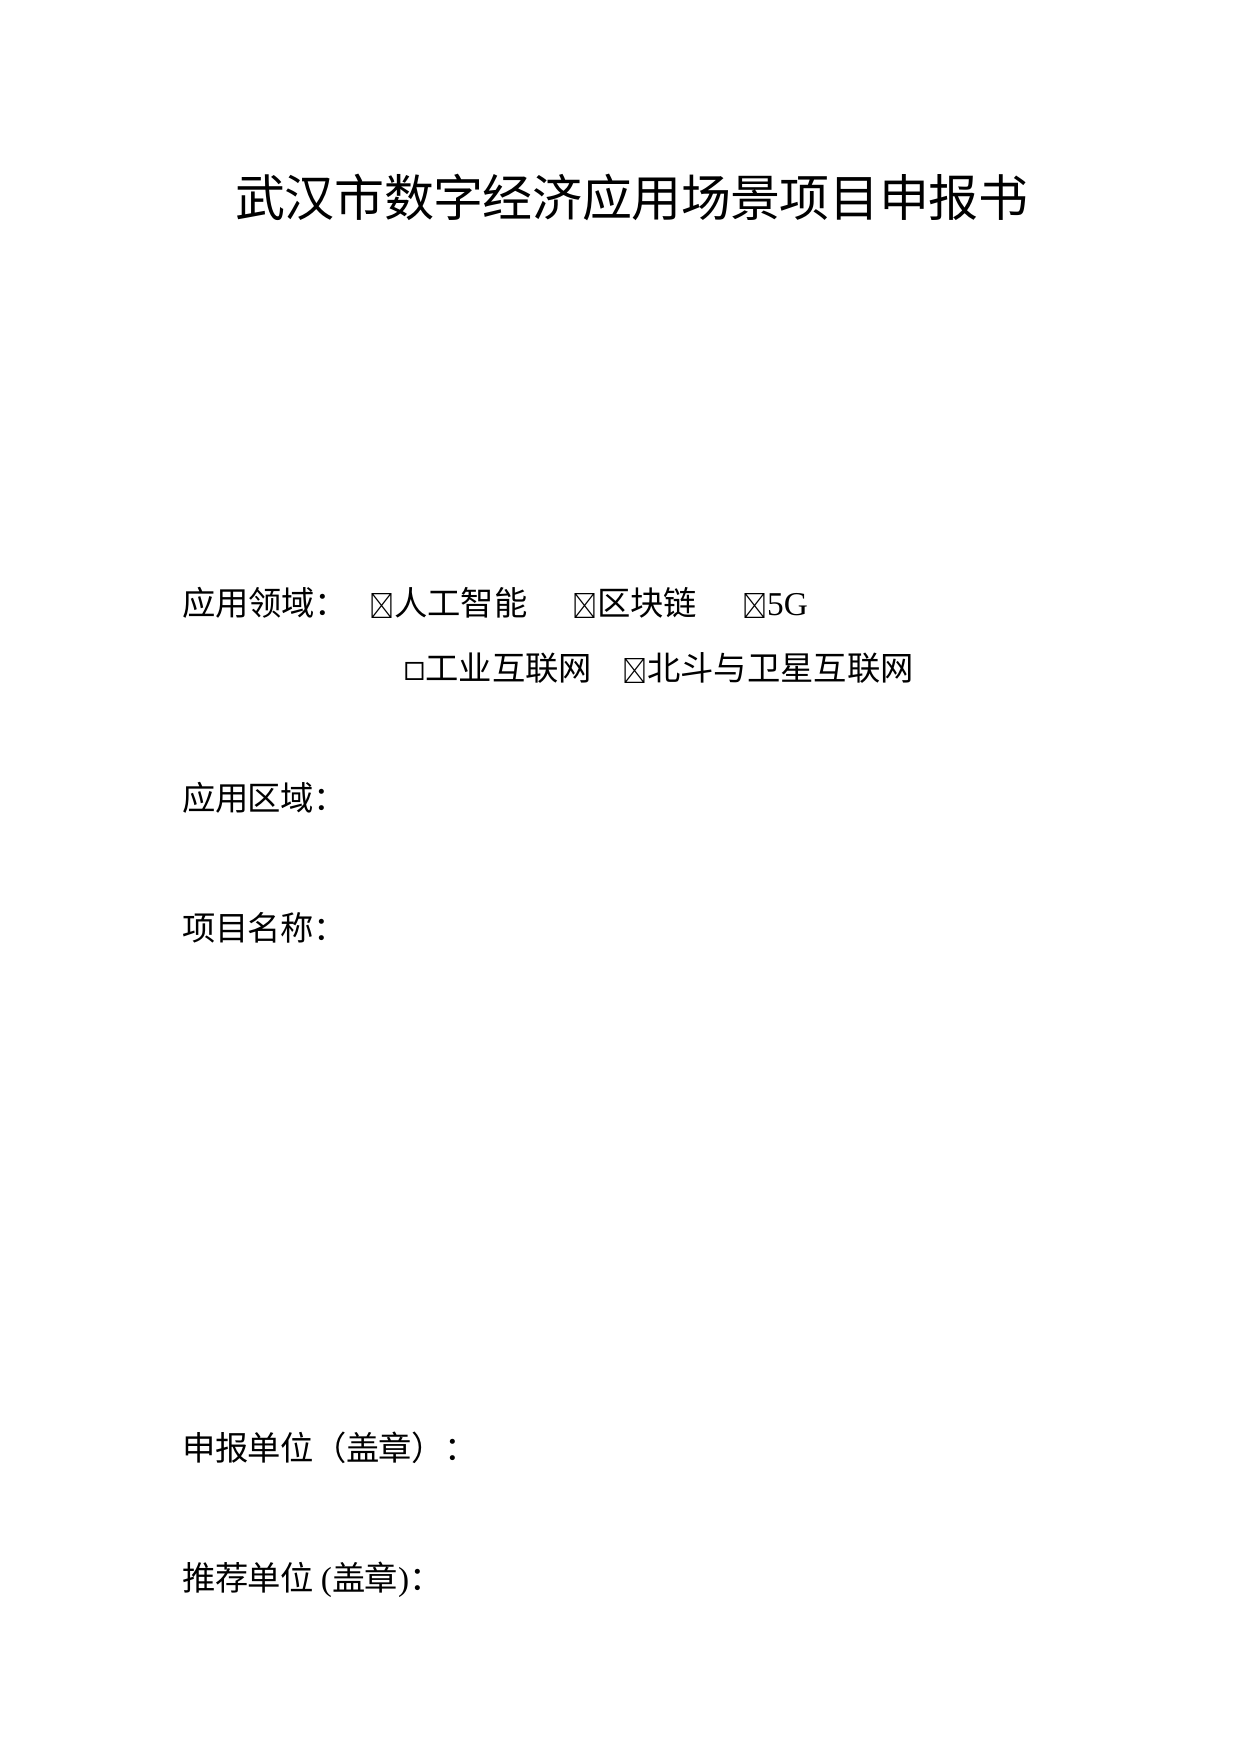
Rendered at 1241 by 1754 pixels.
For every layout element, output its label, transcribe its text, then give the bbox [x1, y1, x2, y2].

text 工业互联网 北斗与卫星互联网 [118, 633, 1146, 698]
text 应用领域： 人工智能 区块链 5G [118, 568, 1146, 633]
text 武汉市数字经济应用场景项目申报书 [118, 146, 1146, 243]
text 申报单位（盖章）： [118, 1413, 1146, 1478]
text 项目名称： [118, 893, 1146, 958]
text 推荐单位 (盖章)： [118, 1543, 1146, 1608]
text 应用区域： [118, 763, 1146, 828]
